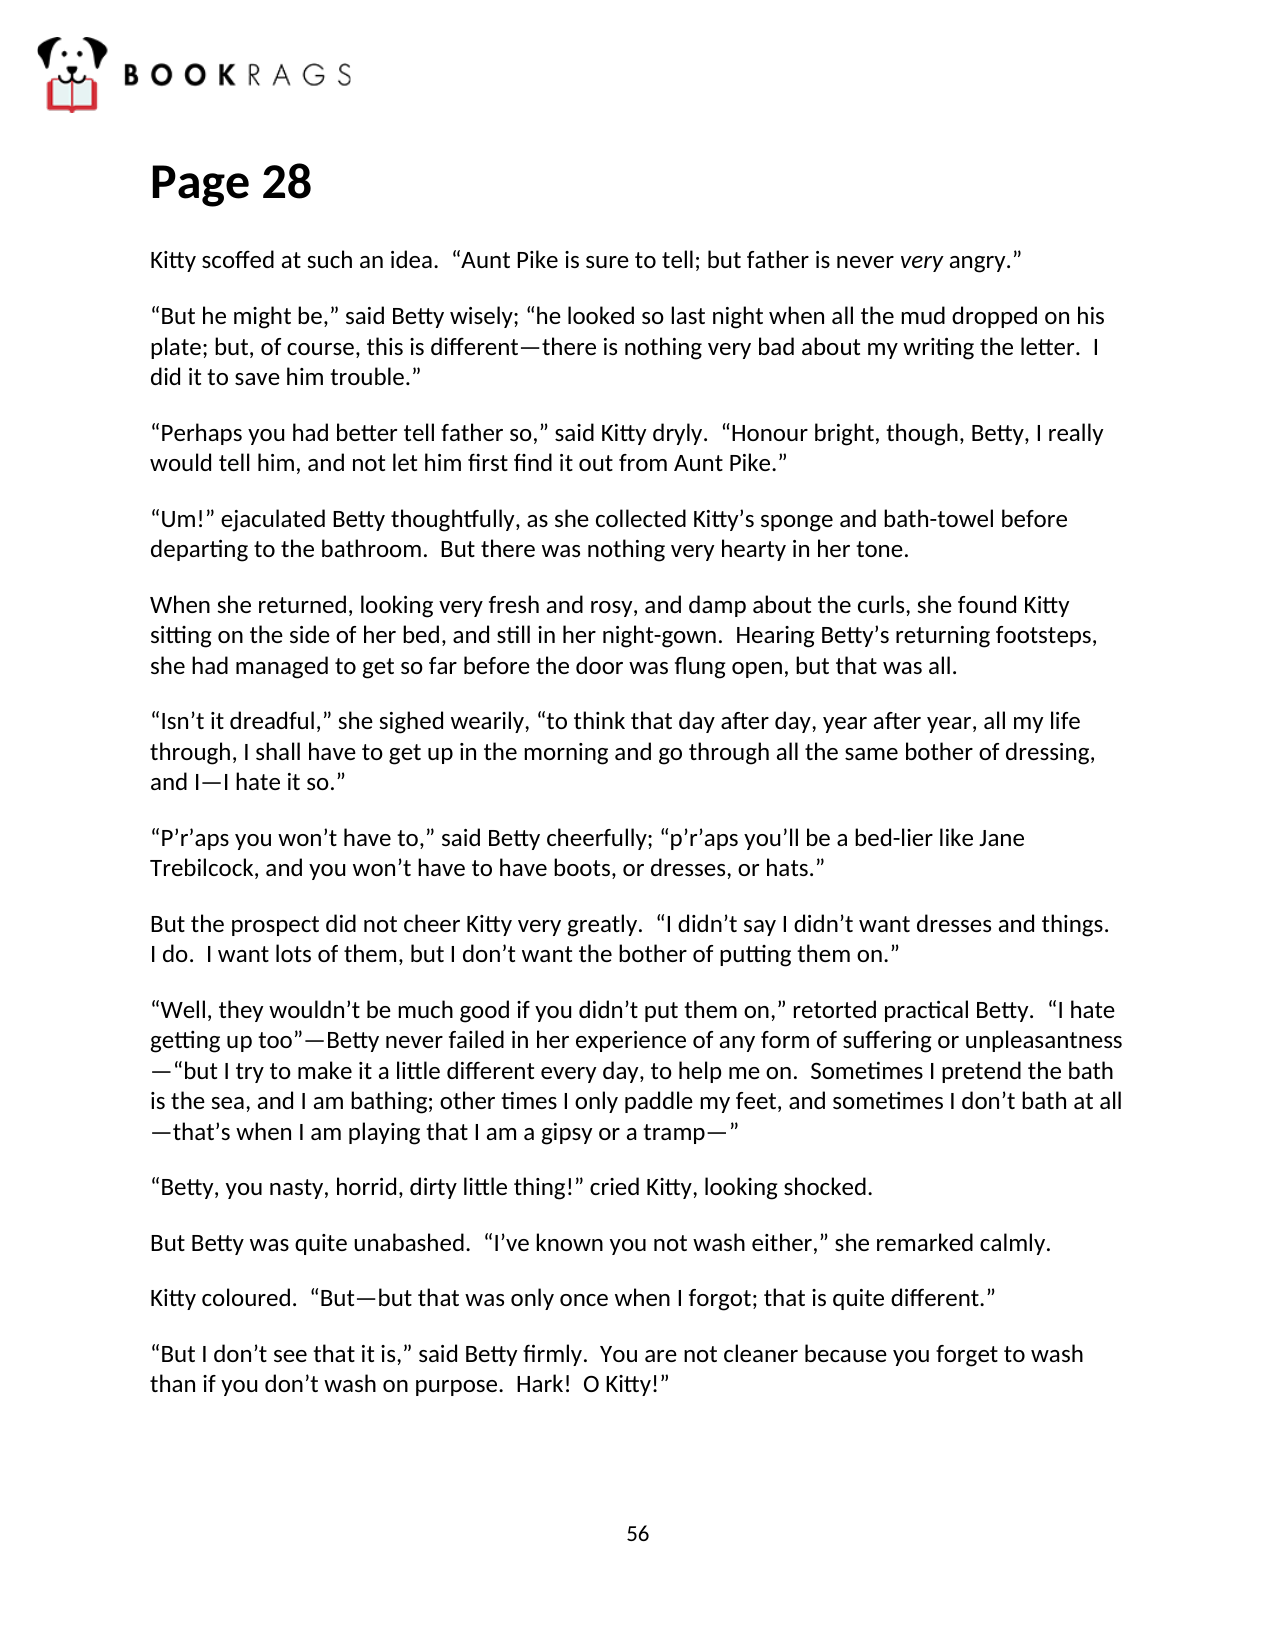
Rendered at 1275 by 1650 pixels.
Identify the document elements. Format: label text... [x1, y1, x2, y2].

text Page 28 [150, 150, 1125, 211]
text “But I don’t see that it is,” said Betty firmly. You are not cleaner because you forget to wash than if you don’t wash on purpose. Hark! O Kitty!” [150, 1338, 1125, 1399]
text “Perhaps you had better tell father so,” said Kitty dryly. “Honour bright, though, Betty, I really would tell him, and not let him first find it out from Aunt Pike.” [150, 417, 1125, 478]
picture [37, 37, 351, 113]
text But Betty was quite unabashed. “I’ve known you not wash either,” she remarked calmly. [150, 1227, 1125, 1258]
text “But he might be,” said Betty wisely; “he looked so last night when all the mud dropped on his plate; but, of course, this is different—­there is nothing very bad about my writing the letter. I did it to save him trouble.” [150, 300, 1125, 392]
text Kitty coloured. “But—­but that was only once when I forgot; that is quite different.” [150, 1283, 1125, 1313]
text “Um!” ejaculated Betty thoughtfully, as she collected Kitty’s sponge and bath-towel before departing to the bathroom. But there was nothing very hearty in her tone. [150, 503, 1125, 564]
text “Well, they wouldn’t be much good if you didn’t put them on,” retorted practical Betty. “I hate getting up too”—­Betty never failed in her experience of any form of suffering or unpleasantness—­“but I try to make it a little different every day, to help me on. Sometimes I pretend the bath is the sea, and I am bathing; other times I only paddle my feet, and sometimes I don’t bath at all—­that’s when I am playing that I am a gipsy or a tramp—­” [150, 994, 1125, 1147]
text Kitty scoffed at such an idea. “Aunt Pike is sure to tell; but father is never very angry.” [150, 244, 1125, 275]
text But the prospect did not cheer Kitty very greatly. “I didn’t say I didn’t want dresses and things. I do. I want lots of them, but I don’t want the bother of putting them on.” [150, 908, 1125, 969]
text When she returned, looking very fresh and rosy, and damp about the curls, she found Kitty sitting on the side of her bed, and still in her night-gown. Hearing Betty’s returning footsteps, she had managed to get so far before the door was flung open, but that was all. [150, 589, 1125, 680]
text “Isn’t it dreadful,” she sighed wearily, “to think that day after day, year after year, all my life through, I shall have to get up in the morning and go through all the same bother of dressing, and I—­I hate it so.” [150, 705, 1125, 797]
text “Betty, you nasty, horrid, dirty little thing!” cried Kitty, looking shocked. [150, 1172, 1125, 1202]
text “P’r’aps you won’t have to,” said Betty cheerfully; “p’r’aps you’ll be a bed-lier like Jane Trebilcock, and you won’t have to have boots, or dresses, or hats.” [150, 822, 1125, 883]
